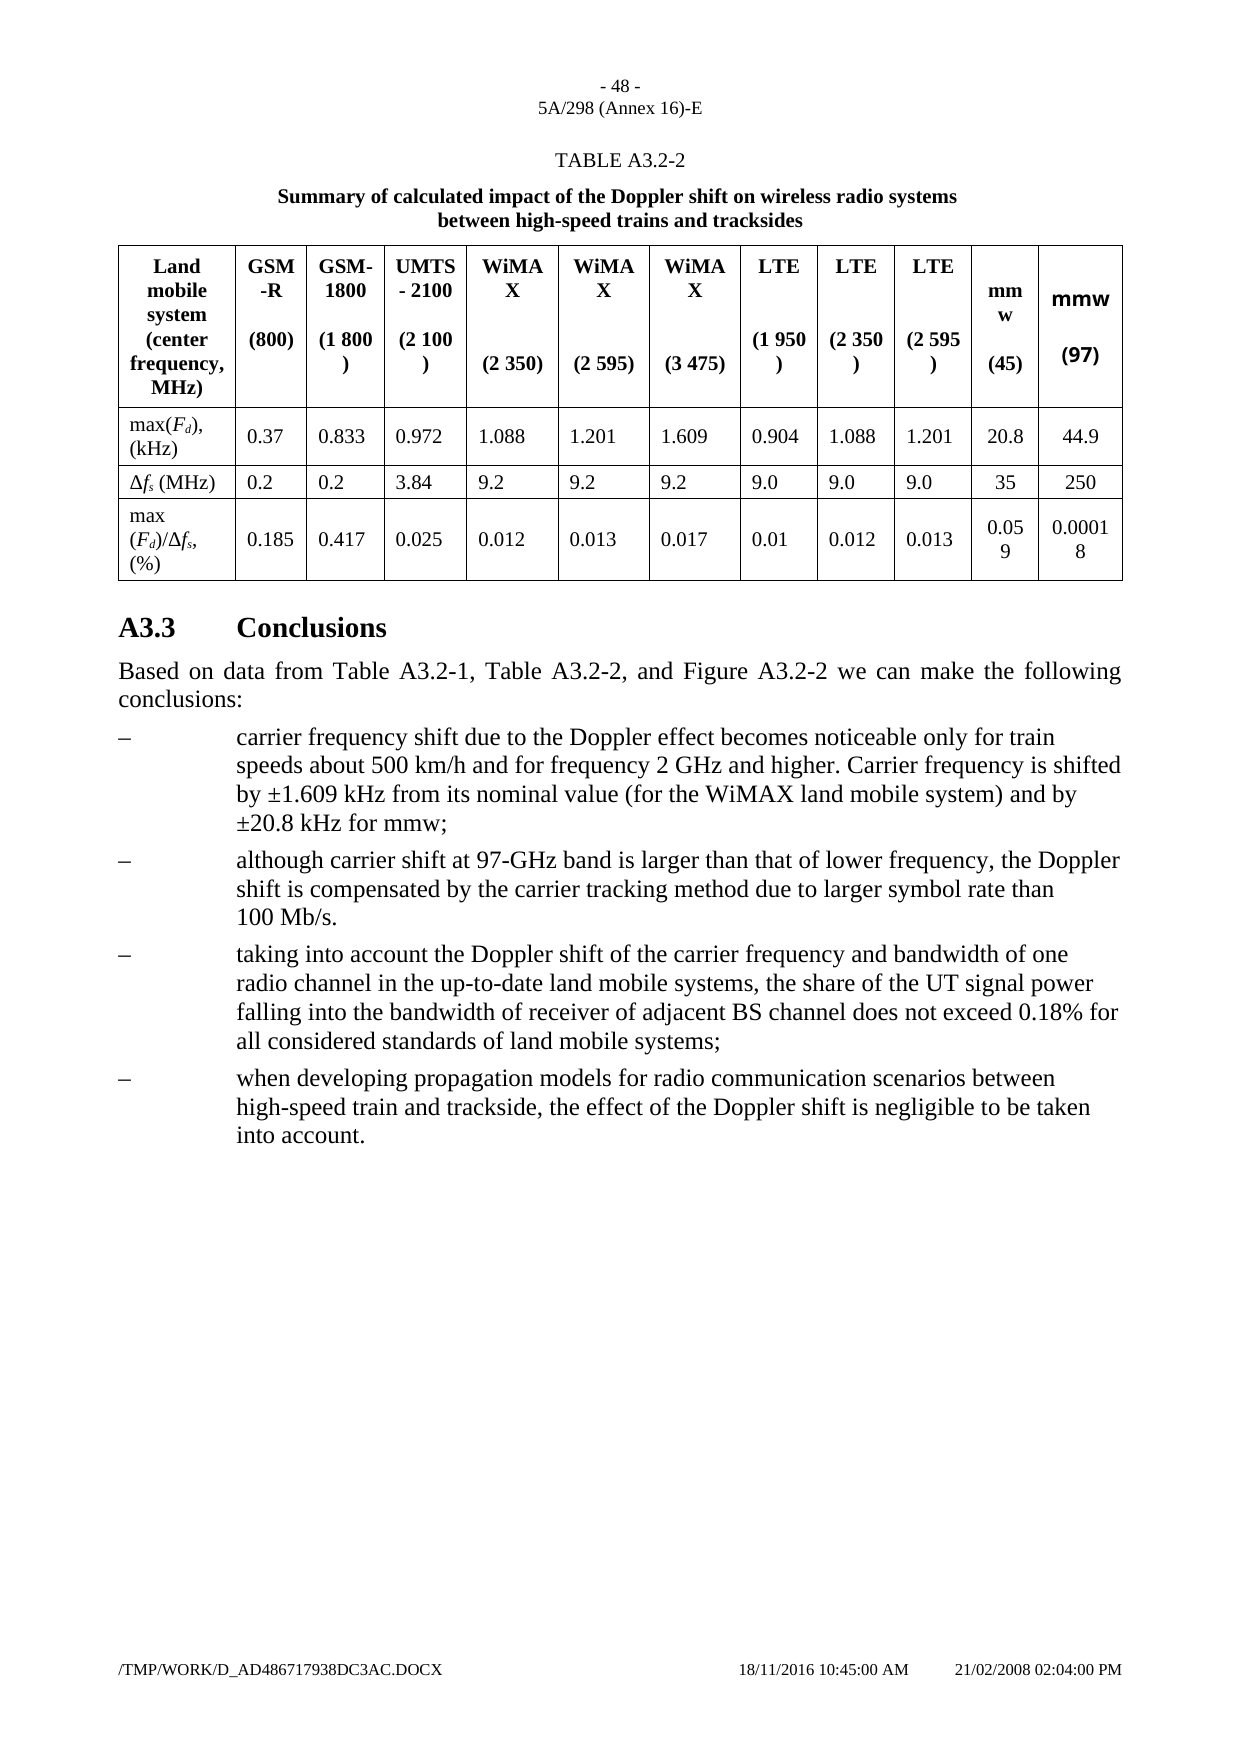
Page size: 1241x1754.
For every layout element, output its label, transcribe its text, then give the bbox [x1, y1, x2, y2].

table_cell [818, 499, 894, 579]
text – taking into account the Doppler shift of the carrier frequency and bandwidth of one radio channel in the up-to-date land mobile systems, the share of the UT signal power falling into the bandwidth of receiver of adjacent BS channel does not exceed 0.18% for all considered standards of land mobile systems; [118, 939, 1122, 1054]
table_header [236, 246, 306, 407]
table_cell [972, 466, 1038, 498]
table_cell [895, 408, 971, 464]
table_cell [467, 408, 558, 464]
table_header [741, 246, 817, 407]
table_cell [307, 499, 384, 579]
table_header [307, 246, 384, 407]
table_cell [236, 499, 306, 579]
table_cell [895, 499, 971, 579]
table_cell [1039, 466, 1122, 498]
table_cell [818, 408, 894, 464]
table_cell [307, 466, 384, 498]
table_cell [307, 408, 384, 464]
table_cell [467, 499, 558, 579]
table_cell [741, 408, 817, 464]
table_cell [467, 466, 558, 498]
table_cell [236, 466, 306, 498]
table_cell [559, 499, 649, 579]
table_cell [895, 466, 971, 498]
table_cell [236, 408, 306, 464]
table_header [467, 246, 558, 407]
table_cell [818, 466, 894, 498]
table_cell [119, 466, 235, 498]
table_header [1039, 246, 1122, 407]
text – carrier frequency shift due to the Doppler effect becomes noticeable only for train speeds about 500 km/h and for frequency 2 GHz and higher. Carrier frequency is shifted by ±1.609 kHz from its nominal value (for the WiMAX land mobile system) and by ±20.8 kHz for mmw; [118, 722, 1122, 837]
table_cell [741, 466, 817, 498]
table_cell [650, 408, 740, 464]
text – when developing propagation models for radio communication scenarios between high-speed train and trackside, the effect of the Doppler shift is negligible to be taken into account. [118, 1063, 1122, 1149]
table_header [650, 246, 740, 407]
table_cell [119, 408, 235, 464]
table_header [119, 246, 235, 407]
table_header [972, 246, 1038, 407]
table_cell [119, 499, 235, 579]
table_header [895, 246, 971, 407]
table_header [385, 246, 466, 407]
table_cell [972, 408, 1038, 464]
text Based on data from Table A3.2-1, Table A3.2-2, and Figure A3.2-2 we can make the following conclusions: [118, 656, 1122, 713]
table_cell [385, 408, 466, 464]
title Summary of calculated impact of the Doppler shift on wireless radio systems between high-speed trains and tracksides [118, 184, 1122, 232]
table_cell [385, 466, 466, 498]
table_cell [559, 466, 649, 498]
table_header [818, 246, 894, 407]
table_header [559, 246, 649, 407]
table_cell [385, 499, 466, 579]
text – although carrier shift at 97-GHz band is larger than that of lower frequency, the Doppler shift is compensated by the carrier tracking method due to larger symbol rate than 100 Mb/s. [118, 845, 1122, 931]
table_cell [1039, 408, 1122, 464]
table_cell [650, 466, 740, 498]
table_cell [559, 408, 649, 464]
subtitle A3.3 Conclusions [118, 610, 1122, 643]
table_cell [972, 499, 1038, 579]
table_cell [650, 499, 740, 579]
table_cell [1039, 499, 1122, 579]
text TАBLE A3.2-2 [118, 148, 1122, 172]
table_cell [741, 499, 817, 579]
